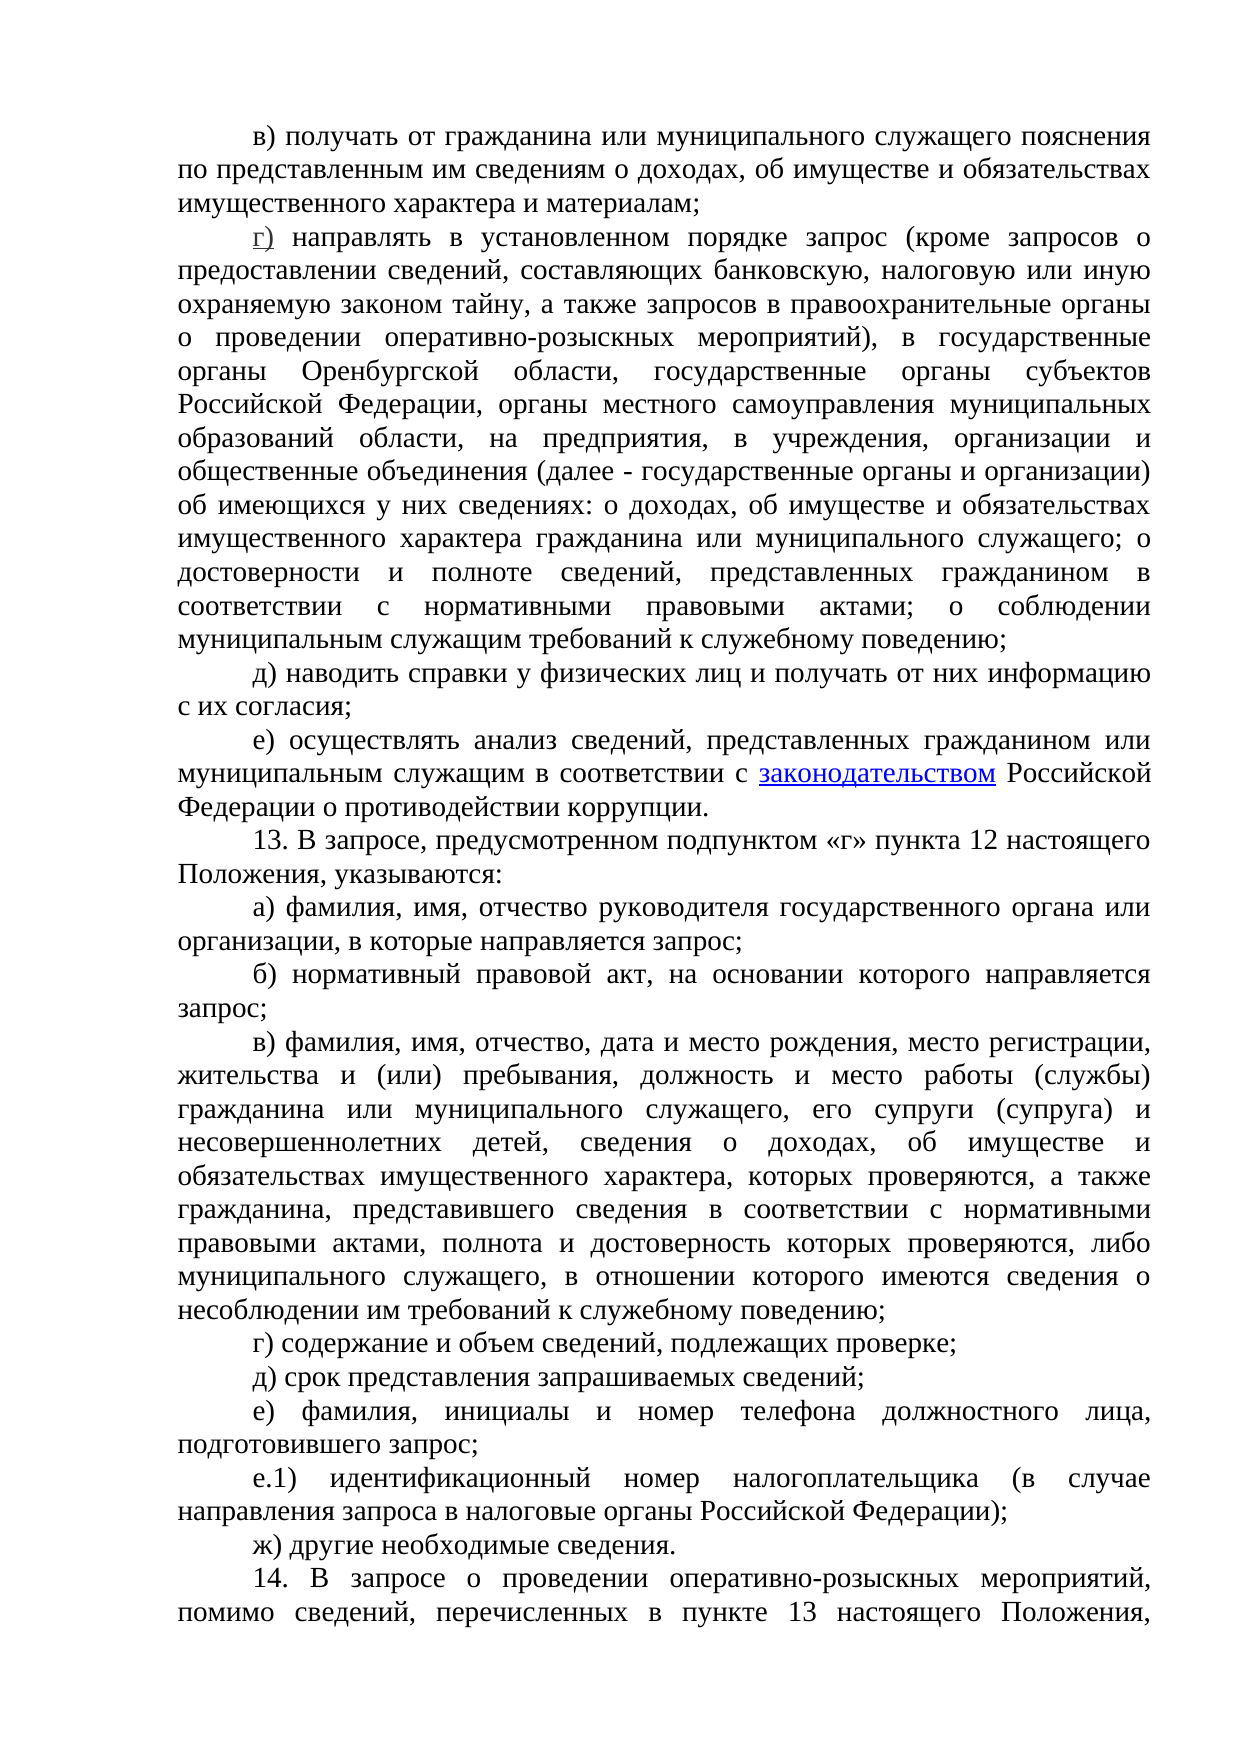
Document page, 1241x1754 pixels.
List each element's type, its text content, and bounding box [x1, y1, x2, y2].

text г) содержание и объем сведений, подлежащих проверке; [177, 1326, 1152, 1359]
text 13. В запросе, предусмотренном подпунктом «г» пункта 12 настоящего Положения, указываются: [177, 822, 1152, 889]
text е) осуществлять анализ сведений, представленных гражданином или муниципальным служащим в соответствии с законодательством Российской Федерации о противодействии коррупции. [177, 722, 1152, 822]
text в) фамилия, имя, отчество, дата и место рождения, место регистрации, жительства и (или) пребывания, должность и место работы (службы) гражданина или муниципального служащего, его супруги (супруга) и несовершеннолетних детей, сведения о доходах, об имуществе и обязательствах имущественного характера, которых проверяются, а также гражданина, представившего сведения в соответствии с нормативными правовыми актами, полнота и достоверность которых проверяются, либо муниципального служащего, в отношении которого имеются сведения о несоблюдении им требований к служебному поведению; [177, 1024, 1152, 1326]
text а) фамилия, имя, отчество руководителя государственного органа или организации, в которые направляется запрос; [177, 889, 1152, 957]
text е) фамилия, инициалы и номер телефона должностного лица, подготовившего запрос; [177, 1393, 1152, 1460]
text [177, 1560, 1152, 1627]
text ж) другие необходимые сведения. [177, 1527, 1152, 1560]
text д) наводить справки у физических лиц и получать от них информацию с их согласия; [177, 655, 1152, 722]
text д) срок представления запрашиваемых сведений; [177, 1359, 1152, 1393]
text б) нормативный правовой акт, на основании которого направляется запрос; [177, 957, 1152, 1024]
text г) направлять в установленном порядке запрос (кроме запросов о предоставлении сведений, составляющих банковскую, налоговую или иную охраняемую законом тайну, а также запросов в правоохранительные органы о проведении оперативно-розыскных мероприятий), в государственные органы Оренбургской области, государственные органы субъектов Российской Федерации, органы местного самоуправления муниципальных образований области, на предприятия, в учреждения, организации и общественные объединения (далее - государственные органы и организации) об имеющихся у них сведениях: о доходах, об имуществе и обязательствах имущественного характера гражданина или муниципального служащего; о достоверности и полноте сведений, представленных гражданином в соответствии с нормативными правовыми актами; о соблюдении муниципальным служащим требований к служебному поведению; [177, 219, 1152, 655]
text е.1) идентификационный номер налогоплательщика (в случае направления запроса в налоговые органы Российской Федерации); [177, 1460, 1152, 1527]
text в) получать от гражданина или муниципального служащего пояснения по представленным им сведениям о доходах, об имуществе и обязательствах имущественного характера и материалам; [177, 118, 1152, 219]
